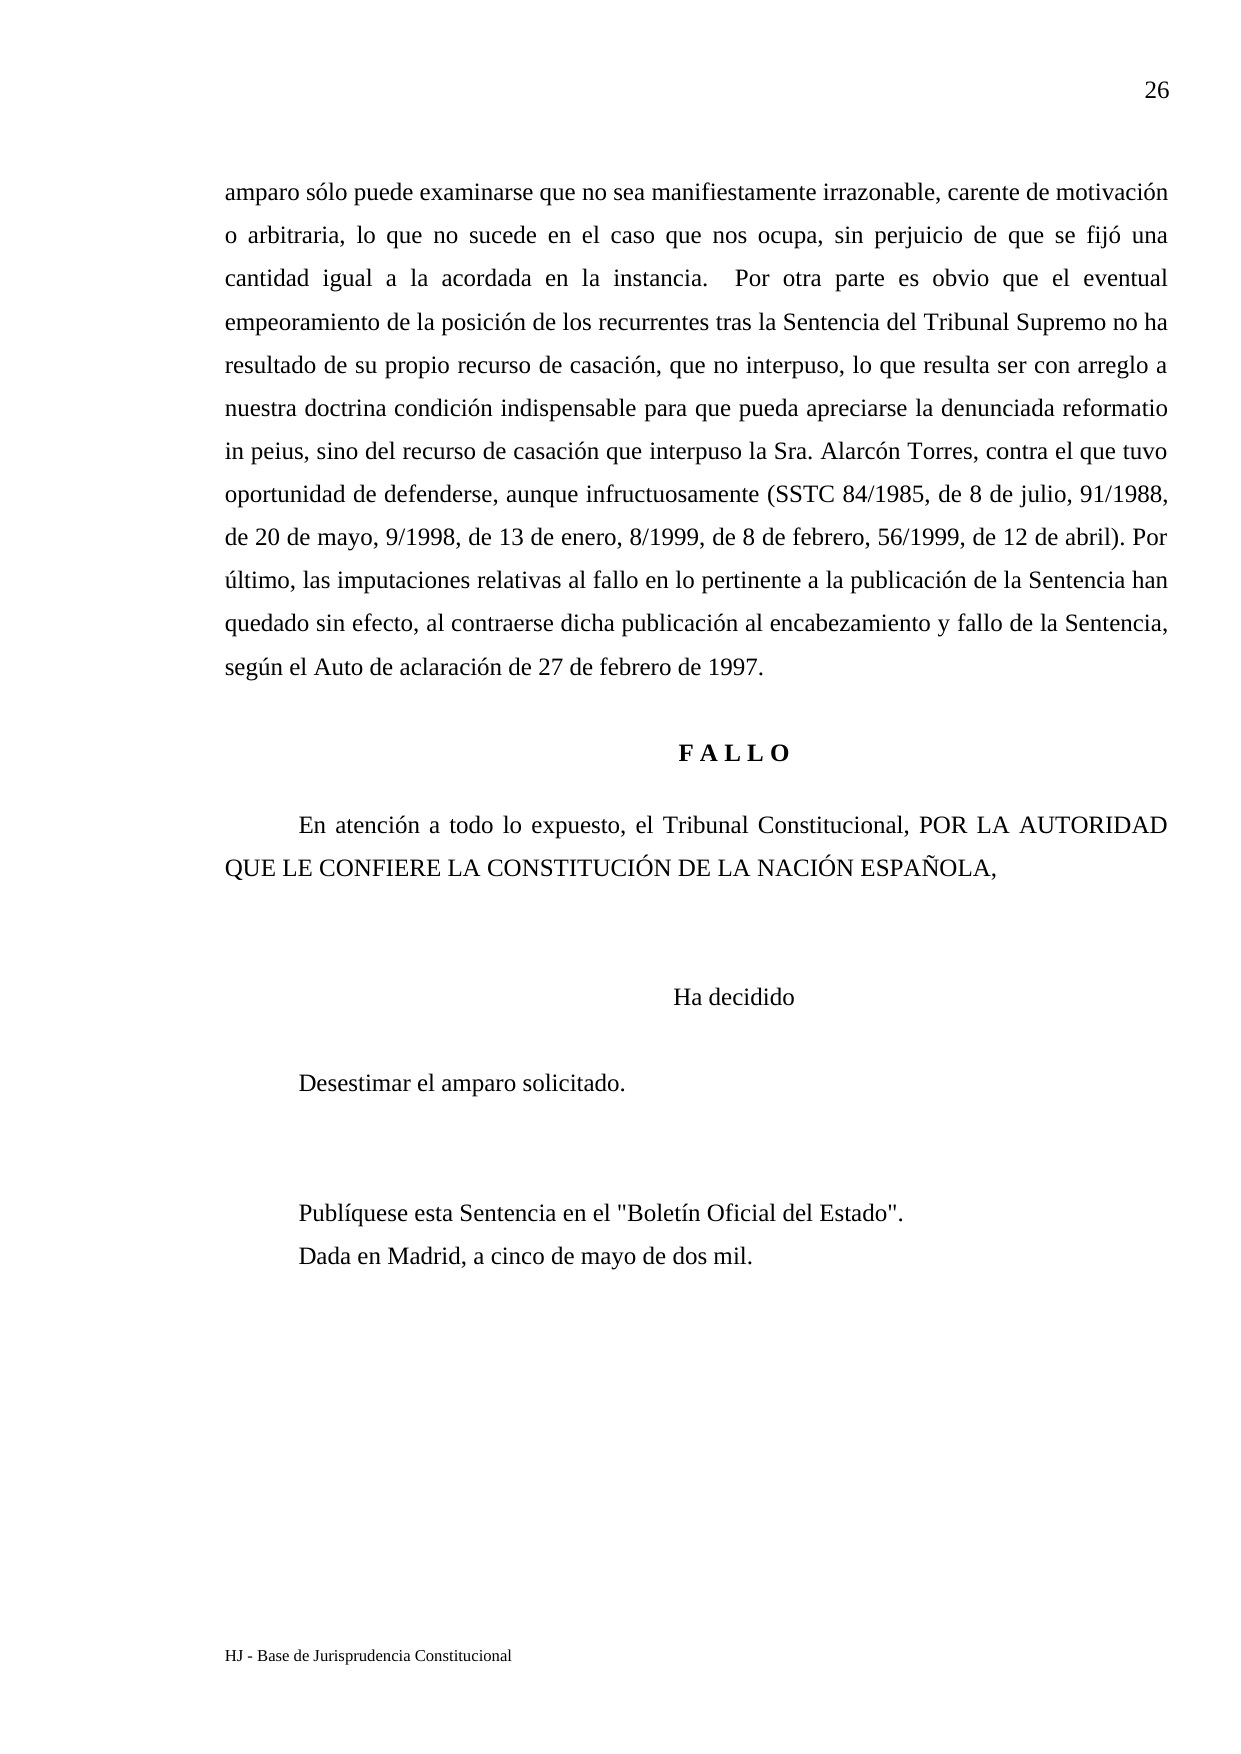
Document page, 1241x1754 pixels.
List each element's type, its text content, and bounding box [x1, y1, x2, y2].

text Dada en Madrid, a cinco de mayo de dos mil. [224, 1241, 1169, 1270]
text Desestimar el amparo solicitado. [224, 1068, 1169, 1097]
text Publíquese esta Sentencia en el "Boletín Oficial del Estado". [224, 1198, 1169, 1227]
text En atención a todo lo expuesto, el Tribunal Constitucional, POR LA AUTORIDAD QUE LE CONFIERE LA CONSTITUCIÓN DE LA NACIÓN ESPAÑOLA, [224, 810, 1169, 882]
subtitle F A L L O [224, 738, 1169, 767]
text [224, 177, 1169, 680]
text Ha decidido [224, 982, 1169, 1011]
